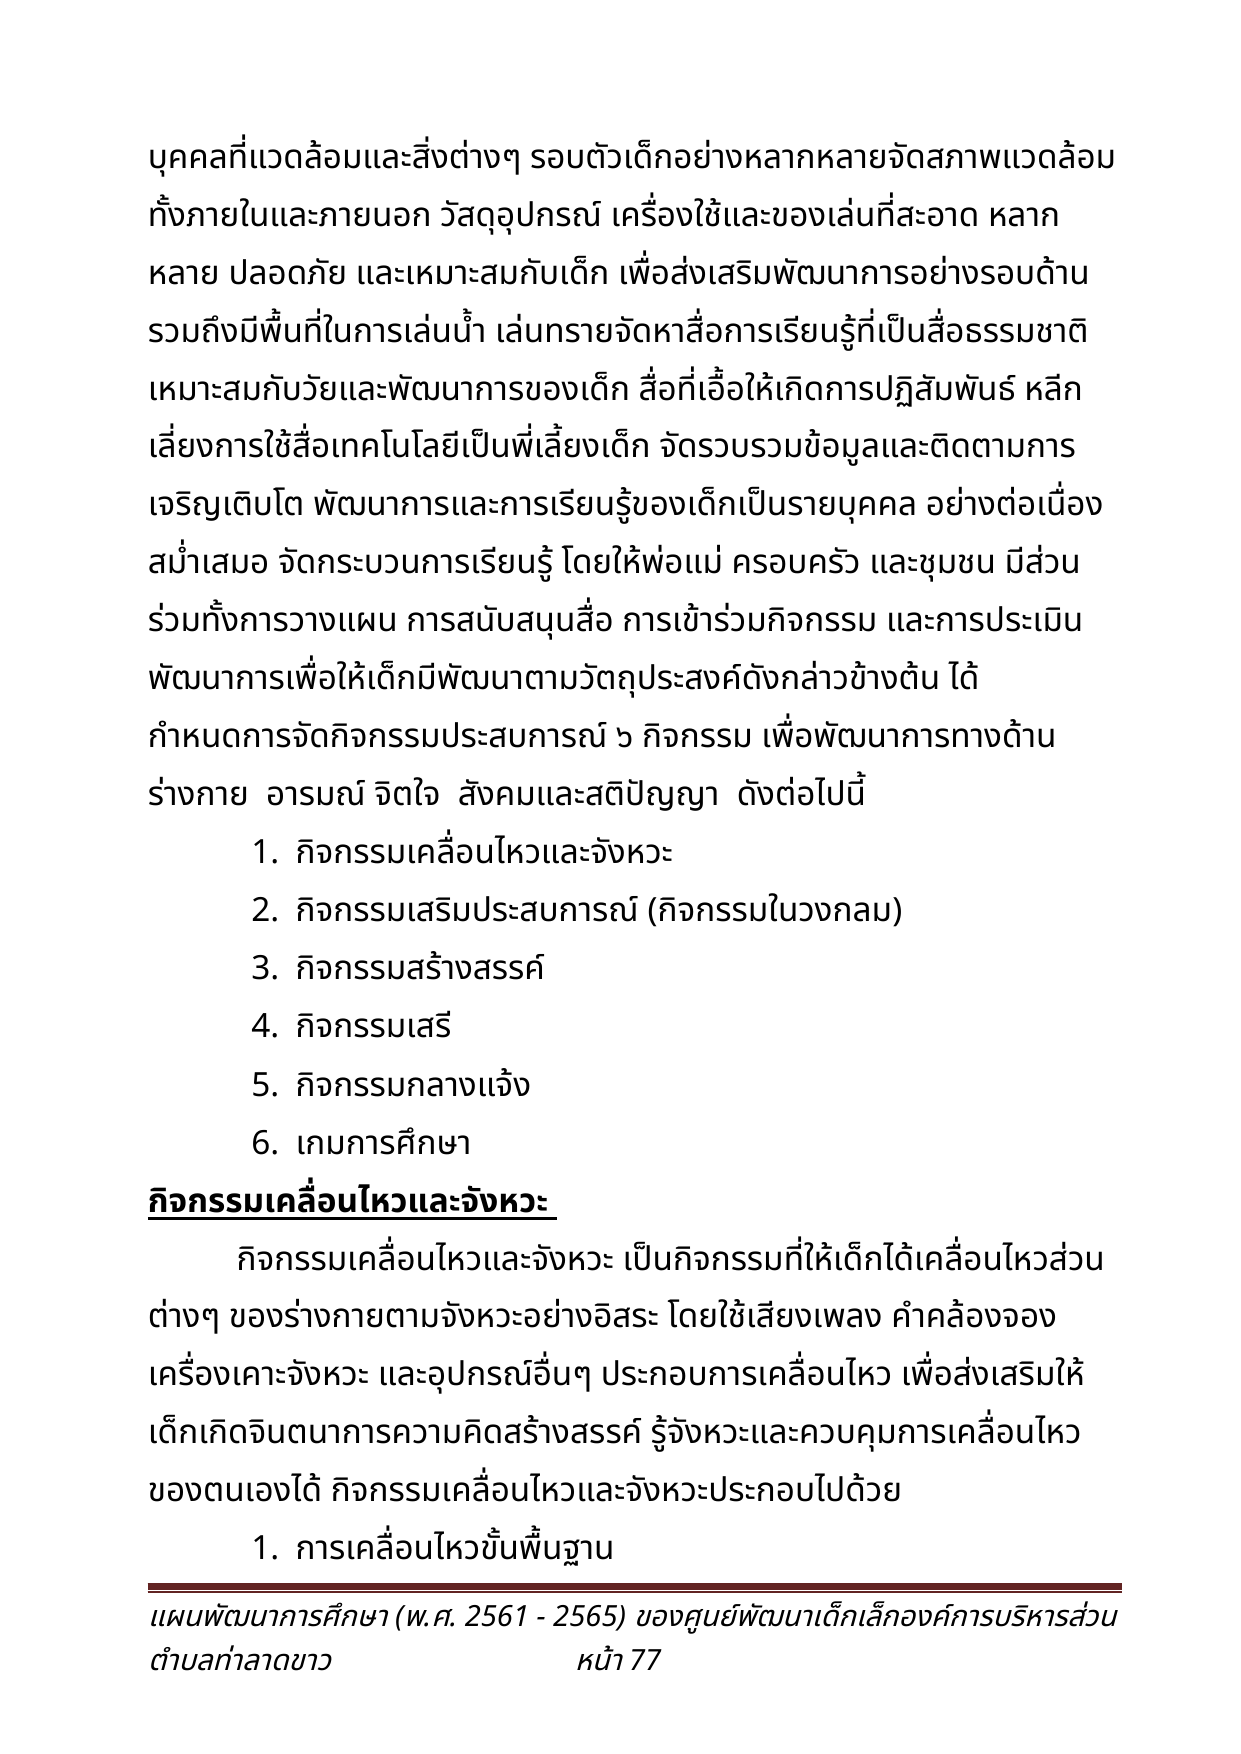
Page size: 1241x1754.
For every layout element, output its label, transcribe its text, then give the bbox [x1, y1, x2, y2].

list กิจกรรมสร้างสรรค์ [148, 944, 1122, 995]
list กิจกรรมเคลื่อนไหวและจังหวะ [148, 828, 1122, 878]
text กิจกรรมเคลื่อนไหวและจังหวะ [148, 1177, 1122, 1227]
list กิจกรรมกลางแจ้ง [148, 1060, 1122, 1111]
list กิจกรรมเสรี [148, 1002, 1122, 1053]
text กิจกรรมเคลื่อนไหวและจังหวะ เป็นกิจกรรมที่ให้เด็กได้เคลื่อนไหวส่วนต่างๆ ของร่างกายตามจังหวะอย่างอิสระ โดยใช้เสียงเพลง คำคล้องจอง เครื่องเคาะจังหวะ และอุปกรณ์อื่นๆ ประกอบการเคลื่อนไหว เพื่อส่งเสริมให้เด็กเกิดจินตนาการความคิดสร้างสรรค์ รู้จังหวะและควบคุมการเคลื่อนไหวของตนเองได้ กิจกรรมเคลื่อนไหวและจังหวะประกอบไปด้วย [148, 1234, 1122, 1517]
list เกมการศึกษา [148, 1118, 1122, 1169]
list การเคลื่อนไหวขั้นพื้นฐาน [148, 1524, 1122, 1575]
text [148, 133, 1122, 820]
list กิจกรรมเสริมประสบการณ์ (กิจกรรมในวงกลม) [148, 886, 1122, 937]
